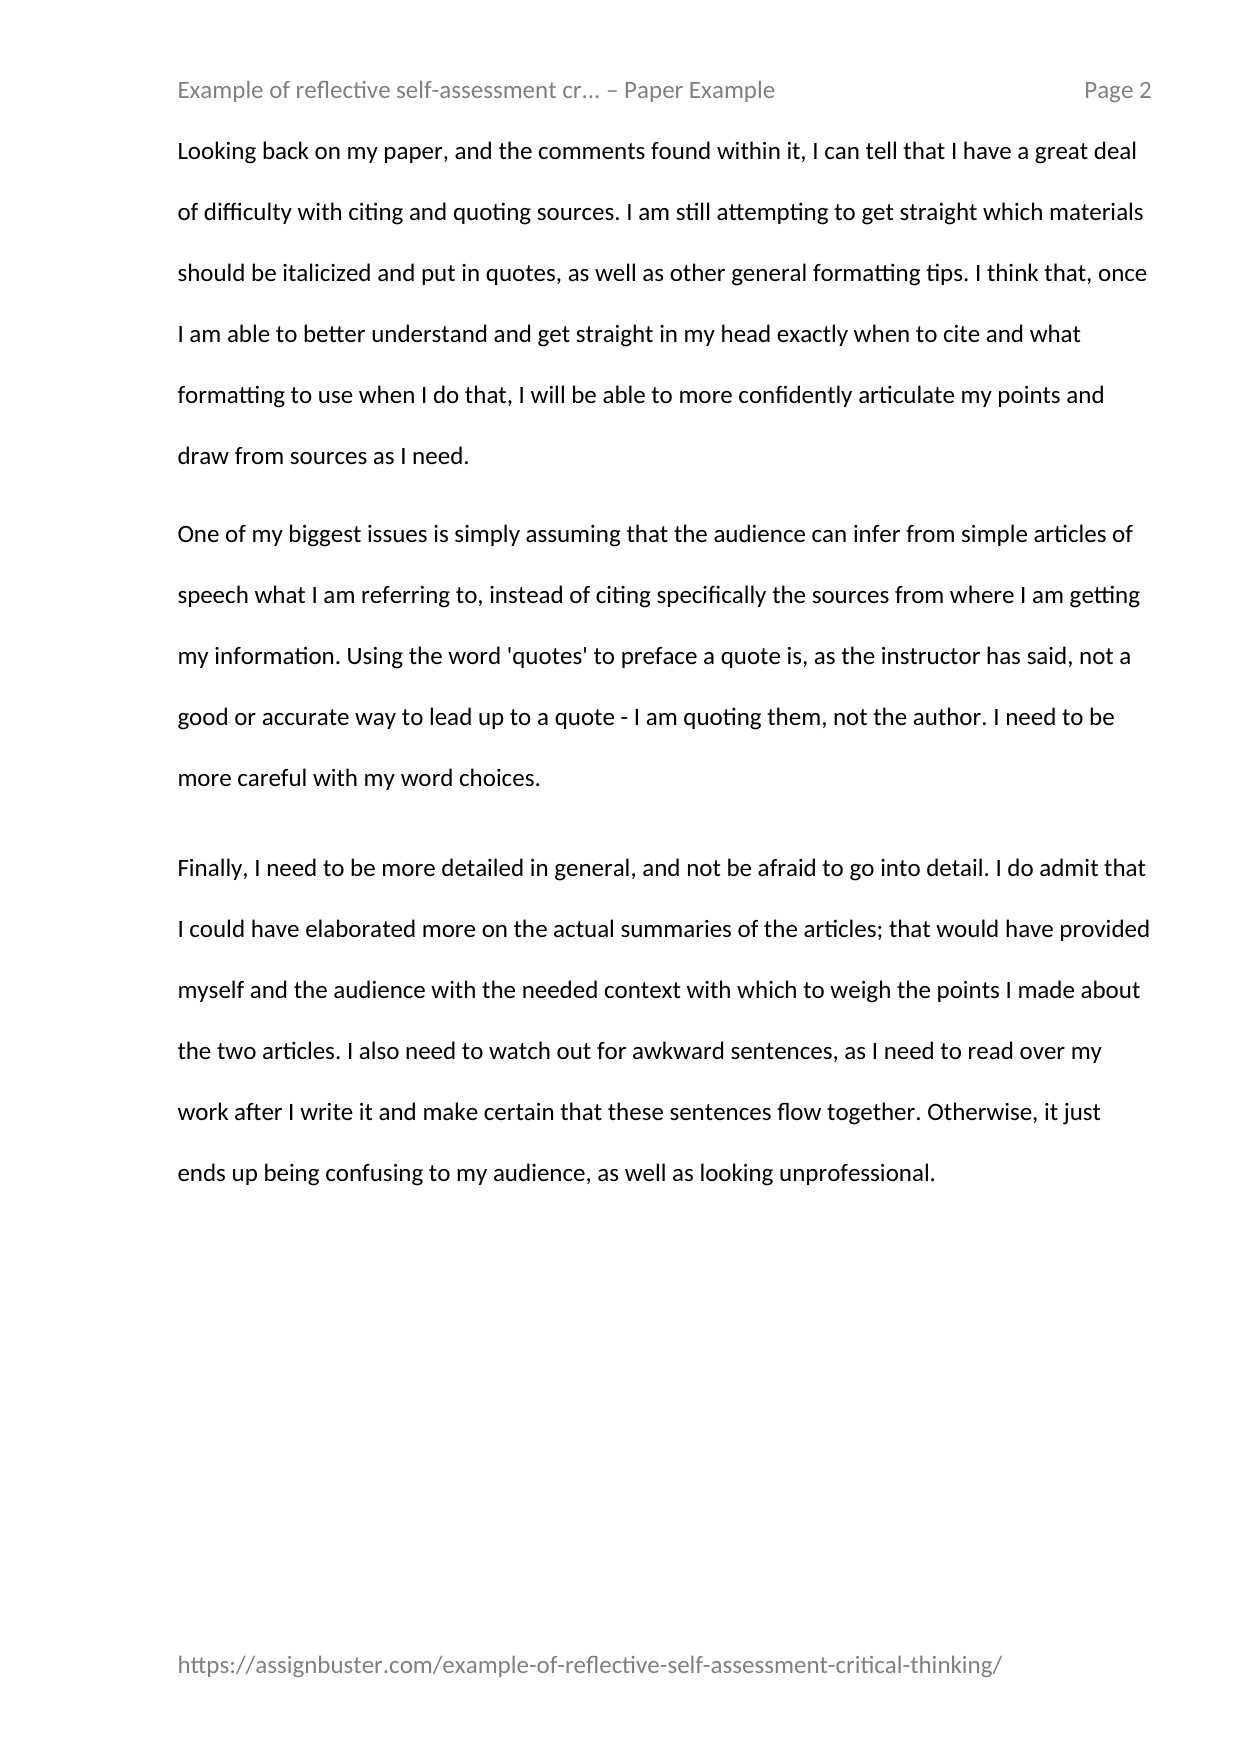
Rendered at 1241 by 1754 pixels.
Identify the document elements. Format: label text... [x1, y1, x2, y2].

text Looking back on my paper, and the comments found within it, I can tell that I have a great deal of difficulty with citing and quoting sources. I am still attempting to get straight which materials should be italicized and put in quotes, as well as other general formatting tips. I think that, once I am able to better understand and get straight in my head exactly when to cite and what formatting to use when I do that, I will be able to more confidently articulate my points and draw from sources as I need. [177, 135, 1152, 471]
text Finally, I need to be more detailed in general, and not be afraid to go into detail. I do admit that I could have elaborated more on the actual summaries of the articles; that would have provided myself and the audience with the needed context with which to weigh the points I made about the two articles. I also need to watch out for awkward sentences, as I need to read over my work after I write it and make certain that these sentences flow together. Otherwise, it just ends up being confusing to my audience, as well as looking unprofessional. [177, 852, 1152, 1188]
text One of my biggest issues is simply assuming that the audience can infer from simple articles of speech what I am referring to, instead of citing specifically the sources from where I am getting my information. Using the word 'quotes' to preface a quote is, as the instructor has said, not a good or accurate way to lead up to a quote - I am quoting them, not the author. I need to be more careful with my word choices. [177, 518, 1152, 792]
